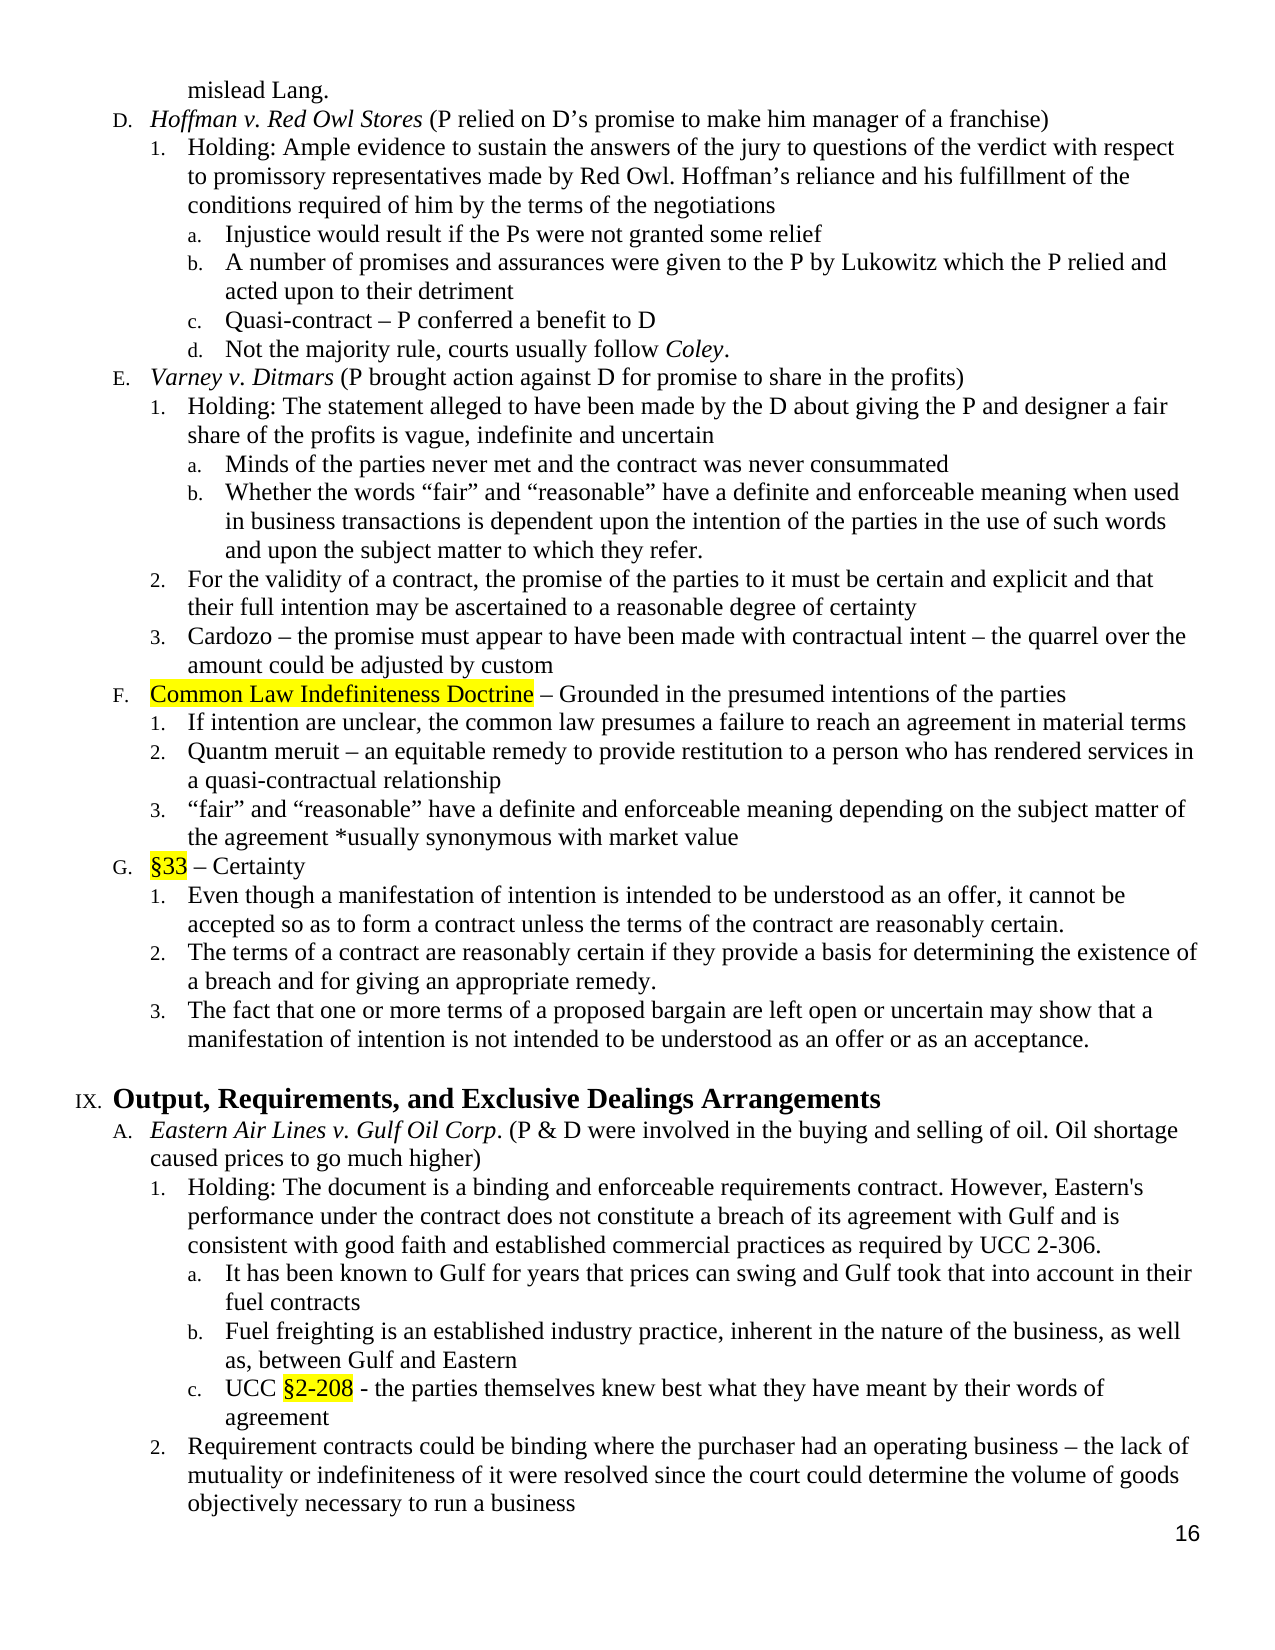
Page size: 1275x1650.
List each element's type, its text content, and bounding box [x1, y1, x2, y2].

list Fuel freighting is an established industry practice, inherent in the nature of the business, as well as, between Gulf and Eastern [187, 1316, 1200, 1373]
list Holding: The statement alleged to have been made by the D about giving the P and designer a fair share of the profits is vague, indefinite and uncertain [150, 391, 1200, 449]
list §33 – Certainty [112, 851, 150, 880]
list Common Law Indefiniteness Doctrine – Grounded in the presumed intentions of the parties [534, 679, 1200, 707]
list Quantm meruit – an equitable remedy to provide restitution to a person who has rendered services in a quasi-contractual relationship [150, 736, 1200, 794]
list UCC §2-208 - the parties themselves knew best what they have meant by their words of agreement [187, 1373, 1200, 1431]
list If intention are unclear, the common law presumes a failure to reach an agreement in material terms [150, 707, 1200, 736]
list Minds of the parties never met and the contract was never consummated [187, 449, 1200, 477]
list A number of promises and assurances were given to the P by Lukowitz which the P relied and acted upon to their detriment [187, 247, 1200, 305]
list Even though a manifestation of intention is intended to be understood as an offer, it cannot be accepted so as to form a contract unless the terms of the contract are reasonably certain. [150, 880, 1200, 937]
list “fair” and “reasonable” have a definite and enforceable meaning depending on the subject matter of the agreement *usually synonymous with market value [150, 794, 1200, 851]
list The terms of a contract are reasonably certain if they provide a basis for determining the existence of a breach and for giving an appropriate remedy. [150, 937, 1200, 995]
list Not the majority rule, courts usually follow Coley. [187, 334, 1200, 362]
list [150, 75, 1200, 104]
list Hoffman v. Red Owl Stores (P relied on D’s promise to make him manager of a franchise) [112, 104, 1200, 132]
list Quasi-contract – P conferred a benefit to D [187, 305, 1200, 334]
list For the validity of a contract, the promise of the parties to it must be certain and explicit and that their full intention may be ascertained to a reasonable degree of certainty [150, 564, 1200, 621]
list Whether the words “fair” and “reasonable” have a definite and enforceable meaning when used in business transactions is dependent upon the intention of the parties in the use of such words and upon the subject matter to which they refer. [187, 477, 1200, 564]
list It has been known to Gulf for years that prices can swing and Gulf took that into account in their fuel contracts [187, 1258, 1200, 1316]
list Eastern Air Lines v. Gulf Oil Corp. (P & D were involved in the buying and selling of oil. Oil shortage caused prices to go much higher) [112, 1115, 1200, 1172]
list Holding: The document is a binding and enforceable requirements contract. However, Eastern's performance under the contract does not constitute a breach of its agreement with Gulf and is consistent with good faith and established commercial practices as required by UCC 2-306. [150, 1172, 1200, 1258]
list Output, Requirements, and Exclusive Dealings Arrangements [75, 1081, 1200, 1115]
list The fact that one or more terms of a proposed bargain are left open or uncertain may show that a manifestation of intention is not intended to be understood as an offer or as an acceptance. [150, 995, 1200, 1052]
list Cardozo – the promise must appear to have been made with contractual intent – the quarrel over the amount could be adjusted by custom [150, 621, 1200, 679]
list Requirement contracts could be binding where the purchaser had an operating business – the lack of mutuality or indefiniteness of it were resolved since the court could determine the volume of goods objectively necessary to run a business [150, 1431, 1200, 1517]
list Injustice would result if the Ps were not granted some relief [187, 219, 1200, 247]
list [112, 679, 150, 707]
list Holding: Ample evidence to sustain the answers of the jury to questions of the verdict with respect to promissory representatives made by Red Owl. Hoffman’s reliance and his fulfillment of the conditions required of him by the terms of the negotiations [150, 132, 1200, 219]
list Varney v. Ditmars (P brought action against D for promise to share in the profits) [112, 362, 1200, 391]
list §33 – Certainty [187, 851, 1200, 880]
